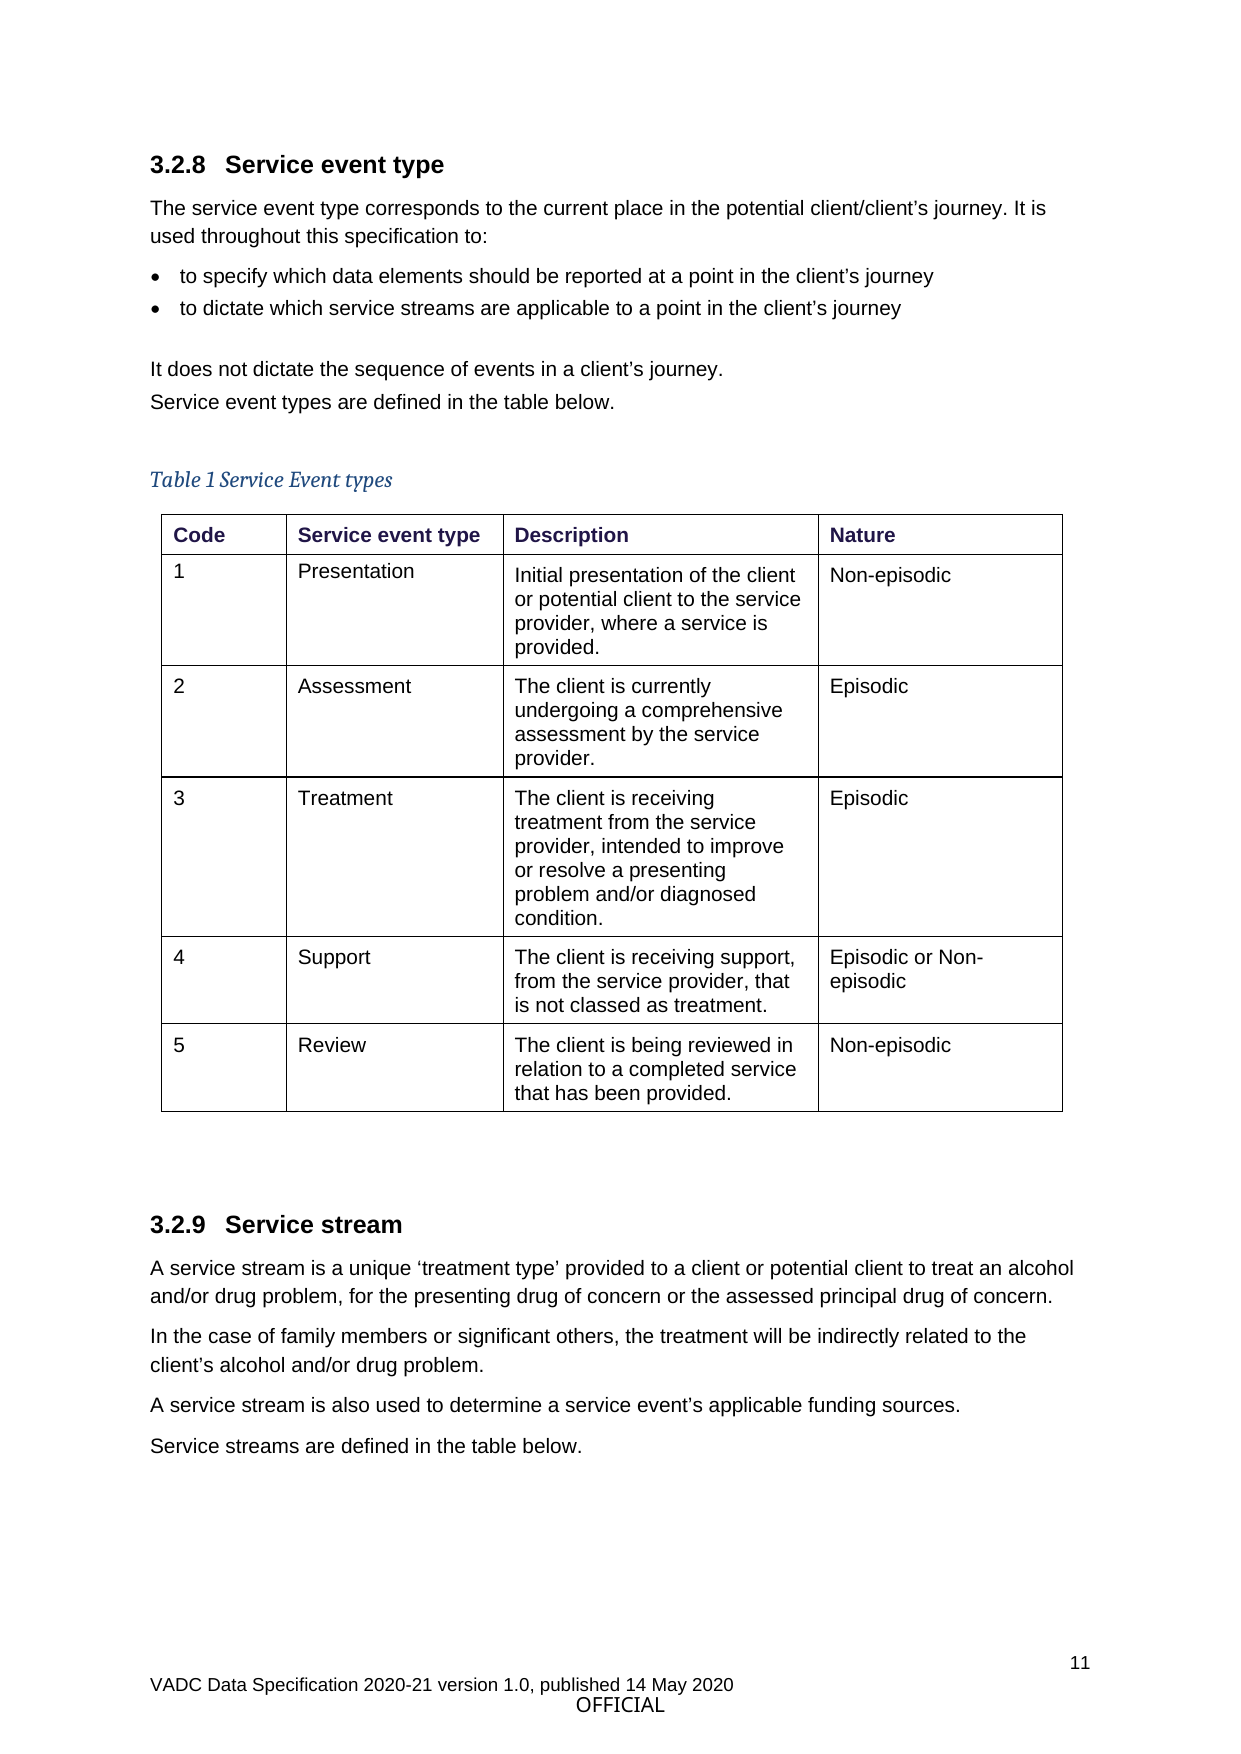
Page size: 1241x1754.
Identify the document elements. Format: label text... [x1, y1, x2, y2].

subtitle Service stream [150, 1210, 1090, 1239]
text A service stream is also used to determine a service event’s applicable funding sources. [150, 1389, 1090, 1417]
table_cell Support [287, 937, 503, 1023]
list It does not dictate the sequence of events in a client’s journey. [150, 353, 1090, 381]
text A service stream is a unique ‘treatment type’ provided to a client or potential client to treat an alcohol and/or drug problem, for the presenting drug of concern or the assessed principal drug of concern. [150, 1251, 1090, 1308]
table_cell The client is receiving support, from the service provider, that is not classed as treatment. [504, 937, 818, 1023]
text Table 1 Service Event types [150, 467, 1090, 493]
table_cell Presentation [287, 555, 503, 665]
table_cell Initial presentation of the client or potential client to the service provider, where a service is provided. [504, 555, 818, 665]
table_cell The client is currently undergoing a comprehensive assessment by the service provider. [504, 666, 818, 776]
table_cell The client is being reviewed in relation to a completed service that has been provided. [504, 1024, 818, 1111]
table_cell The client is receiving treatment from the service provider, intended to improve or resolve a presenting problem and/or diagnosed condition. [504, 778, 818, 936]
text to dictate which service streams are applicable to a point in the client’s journey [150, 293, 1090, 349]
table_cell Episodic or Non-episodic [819, 937, 1062, 1023]
table_cell Non-episodic [819, 1024, 1062, 1111]
subtitle Service event type [150, 150, 1090, 179]
text In the case of family members or significant others, the treatment will be indirectly related to the client’s alcohol and/or drug problem. [150, 1320, 1090, 1376]
table_cell Non-episodic [819, 555, 1062, 665]
table_header Description [504, 515, 818, 553]
table_cell Review [287, 1024, 503, 1111]
table_cell 2 [162, 666, 286, 776]
text to specify which data elements should be reported at a point in the client’s journey [150, 260, 1090, 288]
text Service streams are defined in the table below. [150, 1429, 1090, 1458]
table_header Service event type [287, 515, 503, 553]
text The service event type corresponds to the current place in the potential client/client’s journey. It is used throughout this specification to: [150, 192, 1090, 248]
table_cell Episodic [819, 778, 1062, 936]
table_cell Assessment [287, 666, 503, 776]
text Service event types are defined in the table below. [150, 385, 1090, 413]
table_cell Episodic [819, 666, 1062, 776]
table_header Code [162, 515, 286, 553]
table_header Nature [819, 515, 1062, 553]
table_cell Treatment [287, 778, 503, 936]
table_cell 5 [162, 1024, 286, 1111]
table_cell 4 [162, 937, 286, 1023]
table_cell 1 [162, 555, 286, 665]
table_cell 3 [162, 778, 286, 936]
